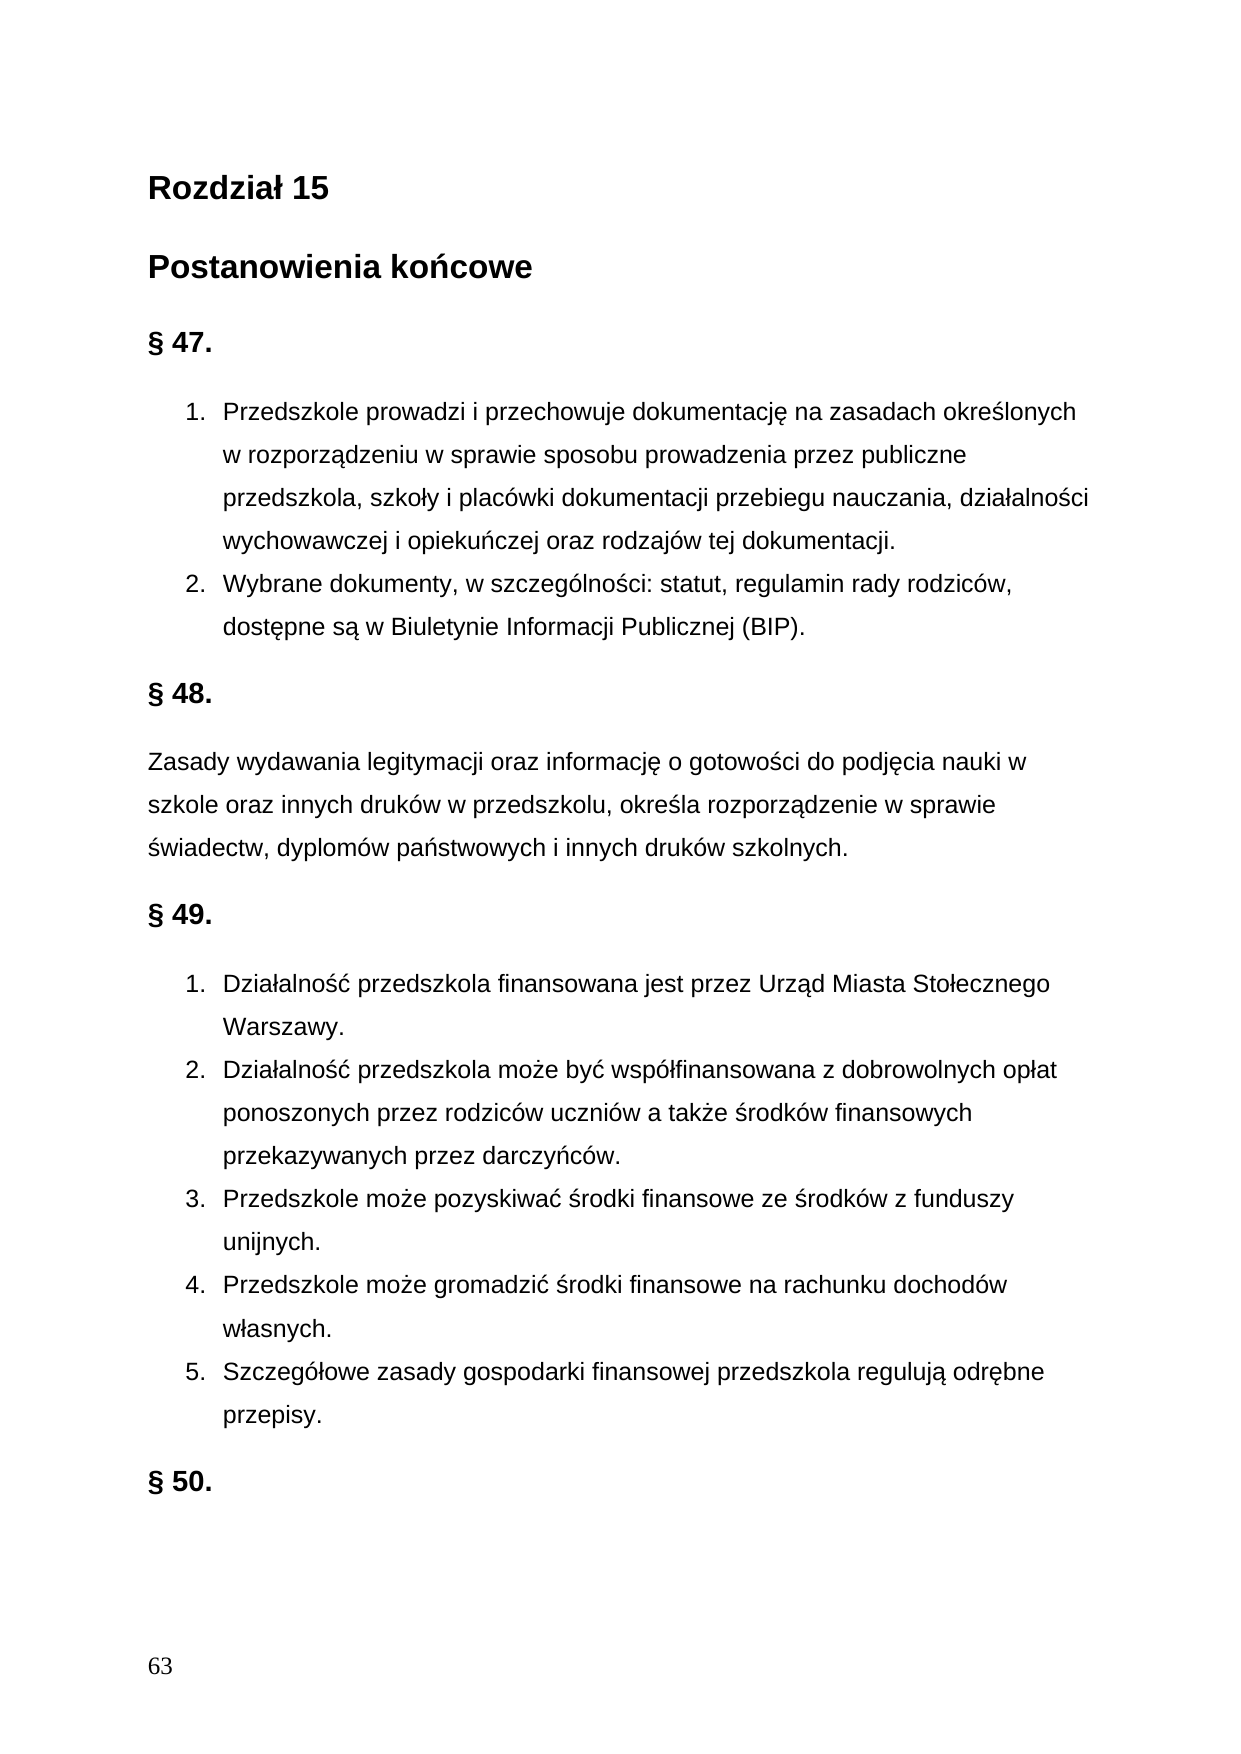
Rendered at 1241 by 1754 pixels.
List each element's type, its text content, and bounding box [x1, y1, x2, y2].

list Działalność przedszkola finansowana jest przez Urząd Miasta Stołecznego Warszawy. [185, 968, 1093, 1040]
list Przedszkole może gromadzić środki finansowe na rachunku dochodów własnych. [185, 1270, 1093, 1342]
subtitle § 50. [148, 1464, 1093, 1497]
list Działalność przedszkola może być współfinansowana z dobrowolnych opłat ponoszonych przez rodziców uczniów a także środków finansowych przekazywanych przez darczyńców. [185, 1055, 1093, 1170]
subtitle Postanowienia końcowe [148, 247, 1093, 285]
subtitle Rozdział 15 [148, 168, 1093, 207]
list Wybrane dokumenty, w szczególności: statut, regulamin rady rodziców, dostępne są w Biuletynie Informacji Publicznej (BIP). [185, 569, 1093, 641]
list Przedszkole może pozyskiwać środki finansowe ze środków z funduszy unijnych. [185, 1184, 1093, 1256]
list Szczegółowe zasady gospodarki finansowej przedszkola regulują odrębne przepisy. [185, 1357, 1093, 1428]
list Przedszkole prowadzi i przechowuje dokumentację na zasadach określonych w rozporządzeniu w sprawie sposobu prowadzenia przez publiczne przedszkola, szkoły i placówki dokumentacji przebiegu nauczania, działalności wychowawczej i opiekuńczej oraz rodzajów tej dokumentacji. [185, 396, 1093, 554]
subtitle § 47. [148, 325, 1093, 359]
subtitle § 48. [148, 676, 1093, 709]
text Zasady wydawania legitymacji oraz informację o gotowości do podjęcia nauki w szkole oraz innych druków w przedszkolu, określa rozporządzenie w sprawie świadectw, dyplomów państwowych i innych druków szkolnych. [148, 747, 1093, 862]
subtitle § 49. [148, 897, 1093, 931]
